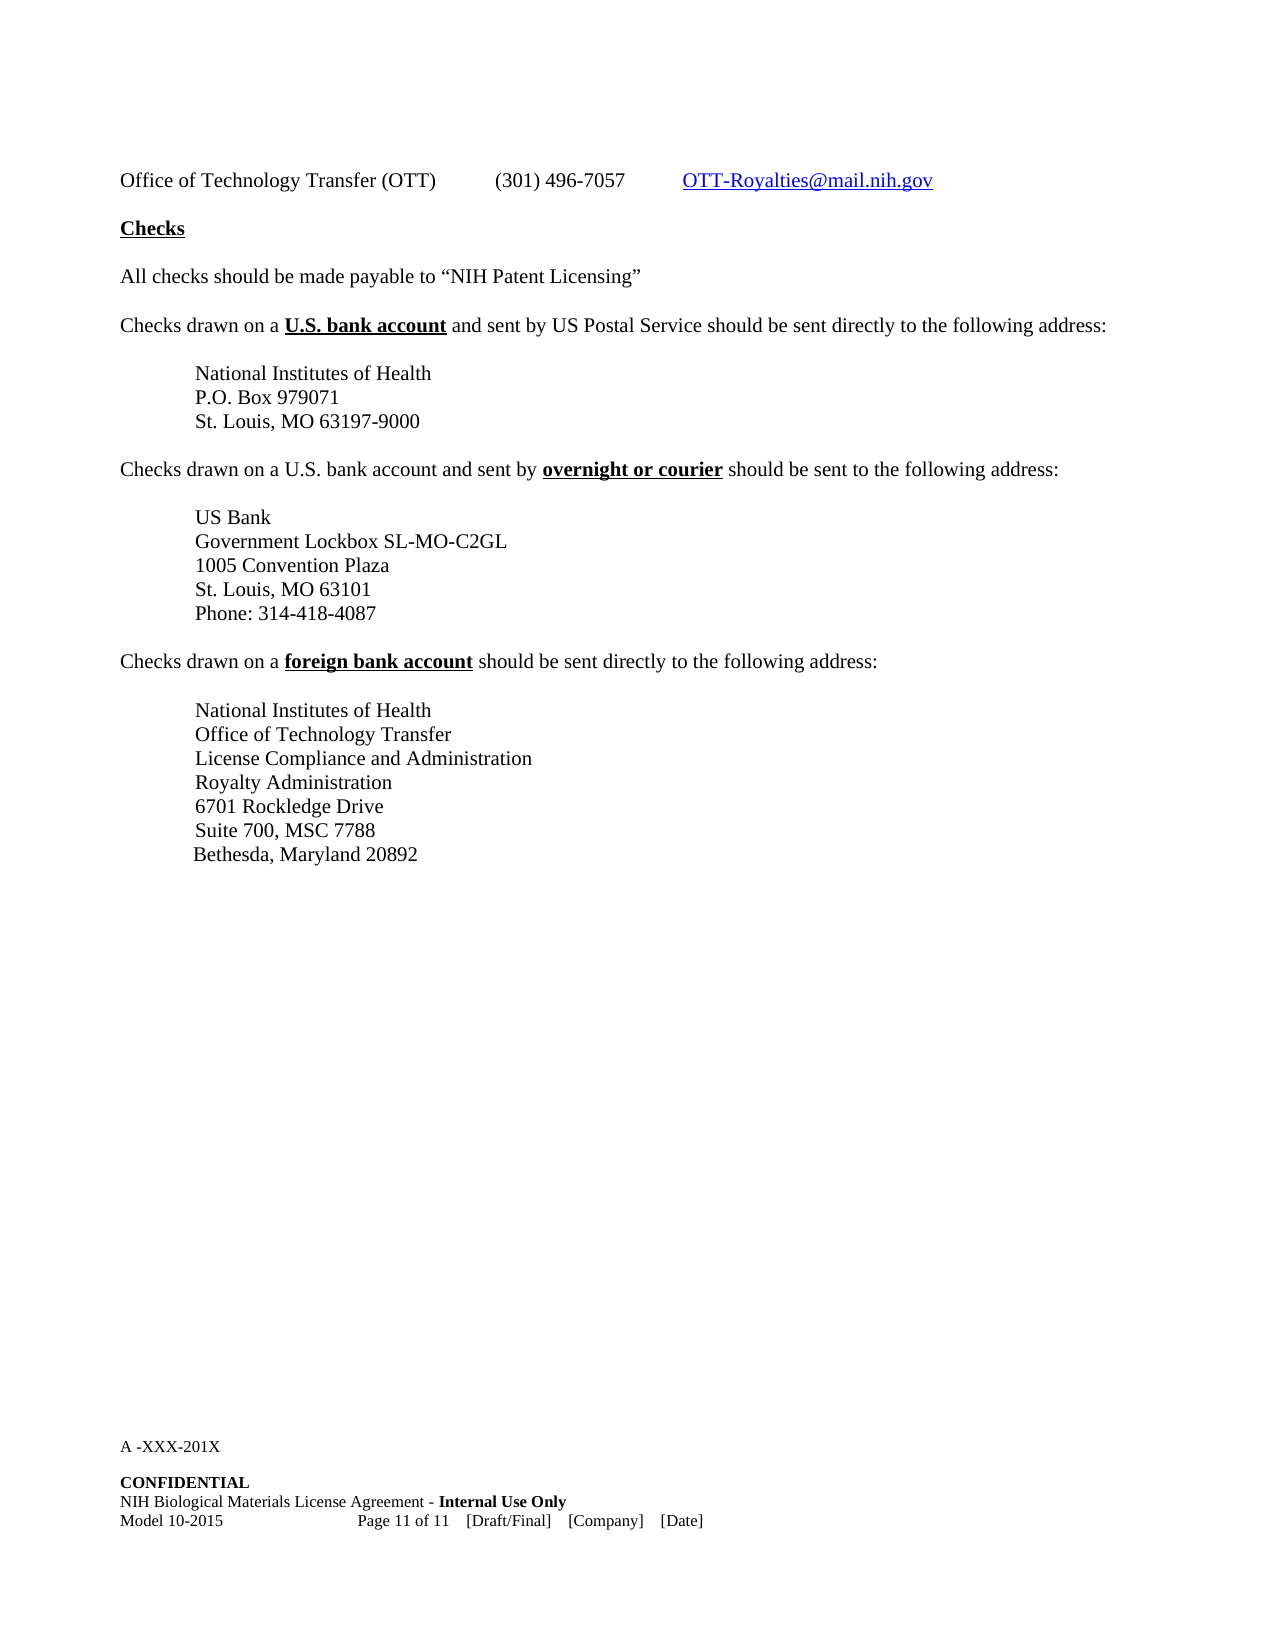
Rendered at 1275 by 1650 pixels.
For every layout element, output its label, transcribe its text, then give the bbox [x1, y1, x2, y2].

text St. Louis, MO 63197-9000 [120, 409, 1155, 433]
text P.O. Box 979071 [120, 385, 1155, 409]
text Checks drawn on a U.S. bank account and sent by overnight or courier should be sent to the following address: [120, 457, 1155, 481]
text Phone: 314-418-4087 [120, 601, 1155, 625]
text All checks should be made payable to “NIH Patent Licensing” [120, 264, 1155, 288]
text License Compliance and Administration [195, 746, 1155, 770]
text St. Louis, MO 63101 [120, 577, 1155, 601]
text Suite 700, MSC 7788 [120, 818, 1155, 842]
text Checks [120, 216, 1155, 240]
text Checks drawn on a foreign bank account should be sent directly to the following address: [120, 649, 1155, 673]
text Bethesda, Maryland 20892 [120, 842, 1155, 866]
text Office of Technology Transfer (OTT) (301) 496-7057 OTT-Royalties@mail.nih.gov [120, 168, 1155, 192]
text National Institutes of Health [120, 697, 1155, 722]
text Royalty Administration [195, 770, 1155, 794]
text 1005 Convention Plaza [120, 553, 1155, 577]
text Checks drawn on a U.S. bank account and sent by US Postal Service should be sent directly to the following address: [120, 312, 1155, 337]
text Office of Technology Transfer [120, 722, 1155, 746]
text US Bank [120, 505, 1155, 529]
text 6701 Rockledge Drive [120, 794, 1155, 818]
text National Institutes of Health [120, 361, 1155, 385]
text Government Lockbox SL-MO-C2GL [120, 529, 1155, 553]
